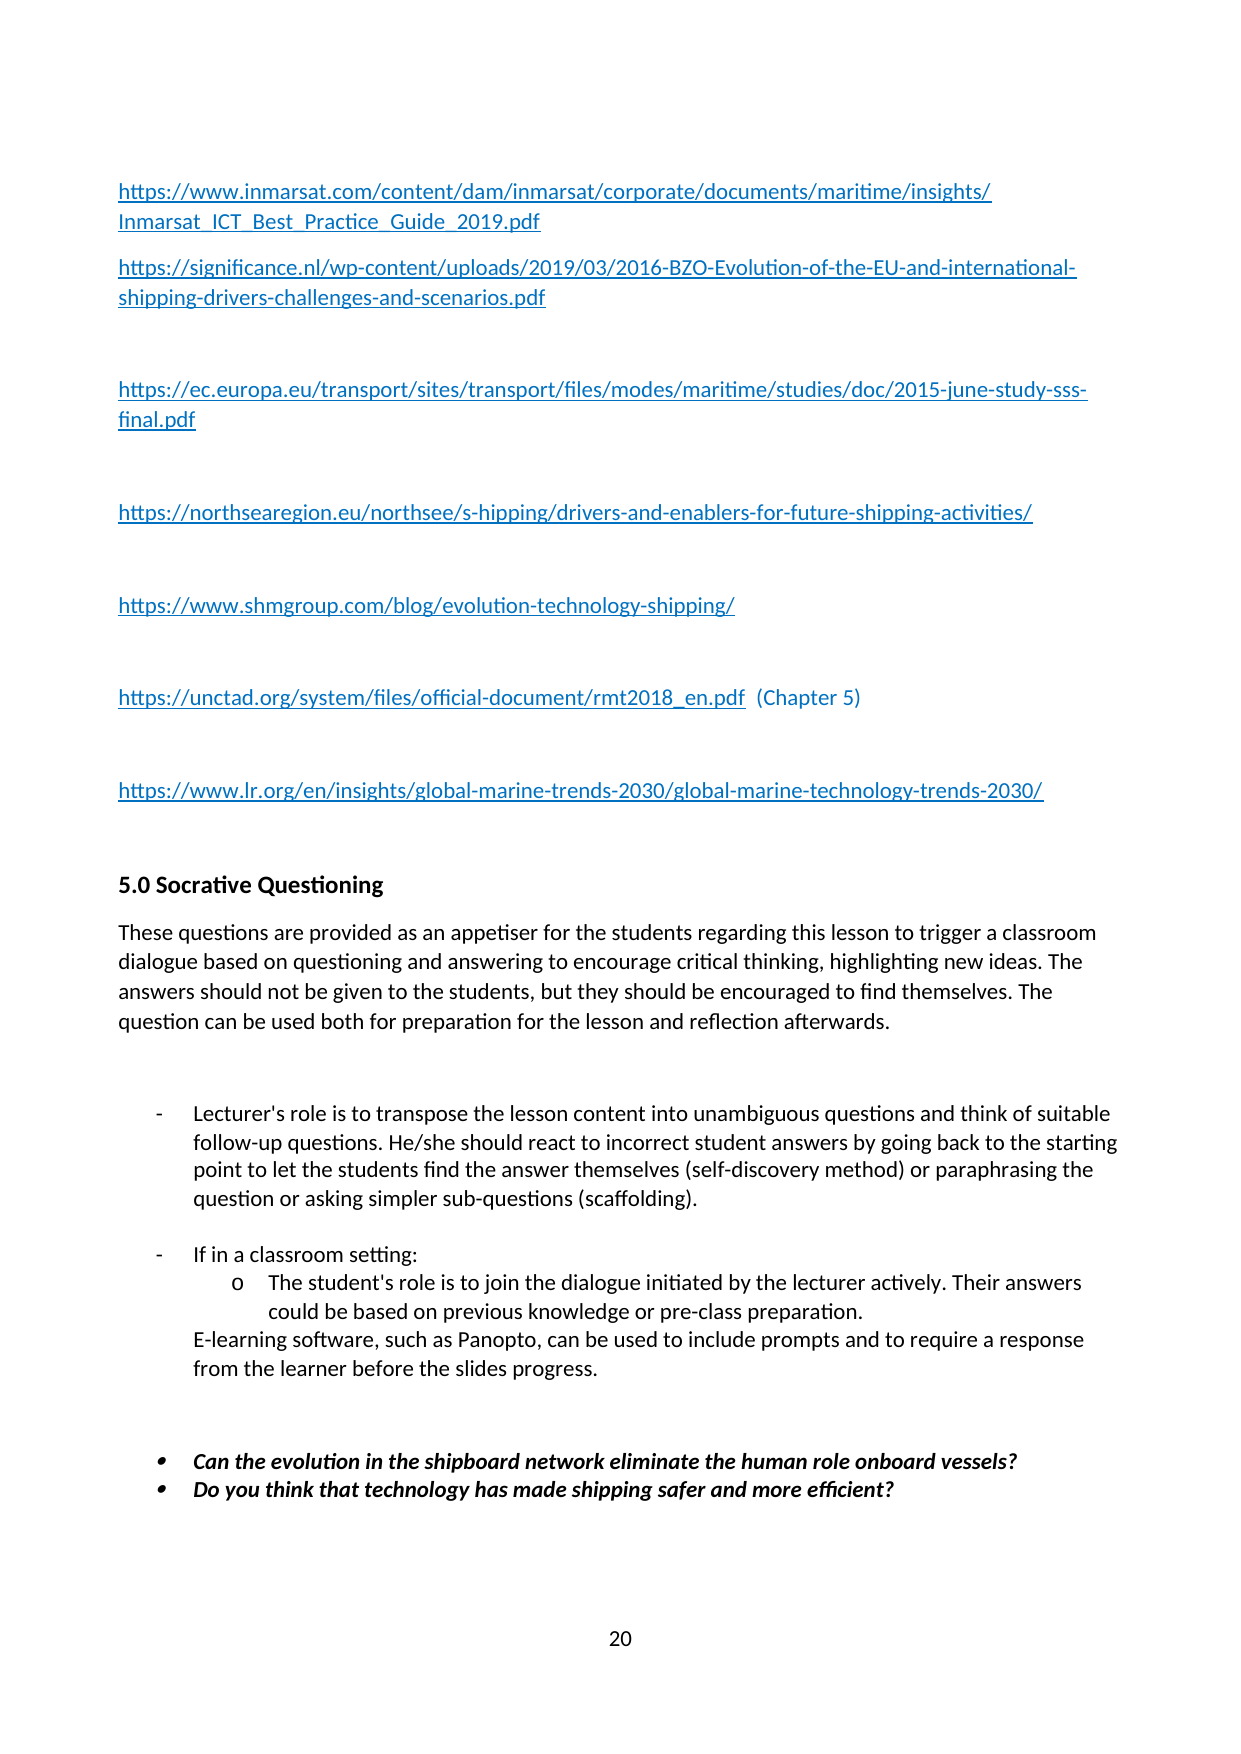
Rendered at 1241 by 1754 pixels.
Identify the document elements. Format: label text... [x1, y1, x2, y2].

text These questions are provided as an appetiser for the students regarding this lesson to trigger a classroom dialogue based on questioning and answering to encourage critical thinking, highlighting new ideas. The answers should not be given to the students, but they should be encouraged to find themselves. The question can be used both for preparation for the lesson and reflection afterwards. [118, 918, 1122, 1035]
list Do you think that technology has made shipping safer and more efficient? [156, 1475, 1122, 1503]
text https://www.shmgroup.com/blog/evolution-technology-shipping/ [118, 591, 1122, 619]
text https://northsearegion.eu/northsee/s-hipping/drivers-and-enablers-for-future-shipping-activities/ [118, 498, 1122, 526]
list Can the evolution in the shipboard network eliminate the human role onboard vessels? [156, 1447, 1122, 1475]
list Lecturer's role is to transpose the lesson content into unambiguous questions and think of suitable follow-up questions. He/she should react to incorrect student answers by going back to the starting point to let the students find the answer themselves (self-discovery method) or paraphrasing the question or asking simpler sub-questions (scaffolding). [156, 1099, 1122, 1212]
text https://www.lr.org/en/insights/global-marine-trends-2030/global-marine-technology-trends-2030/ [118, 776, 1122, 804]
text E-learning software, such as Panopto, can be used to include prompts and to require a response from the learner before the slides progress. [193, 1325, 1122, 1383]
list The student's role is to join the dialogue initiated by the lecturer actively. Their answers could be based on previous knowledge or pre-class preparation. [231, 1268, 1122, 1325]
text https://ec.europa.eu/transport/sites/transport/files/modes/maritime/studies/doc/2015-june-study-sss-final.pdf [118, 376, 1122, 433]
text https://unctad.org/system/files/official-document/rmt2018_en.pdf (Chapter 5) [118, 683, 1122, 711]
text https://significance.nl/wp-content/uploads/2019/03/2016-BZO-Evolution-of-the-EU-and-international-shipping-drivers-challenges-and-scenarios.pdf [118, 253, 1122, 311]
text 5.0 Socrative Questioning [118, 869, 1122, 899]
list If in a classroom setting: [156, 1240, 1122, 1268]
text https://www.inmarsat.com/content/dam/inmarsat/corporate/documents/maritime/insights/Inmarsat_ICT_Best_Practice_Guide_2019.pdf [118, 177, 1122, 235]
